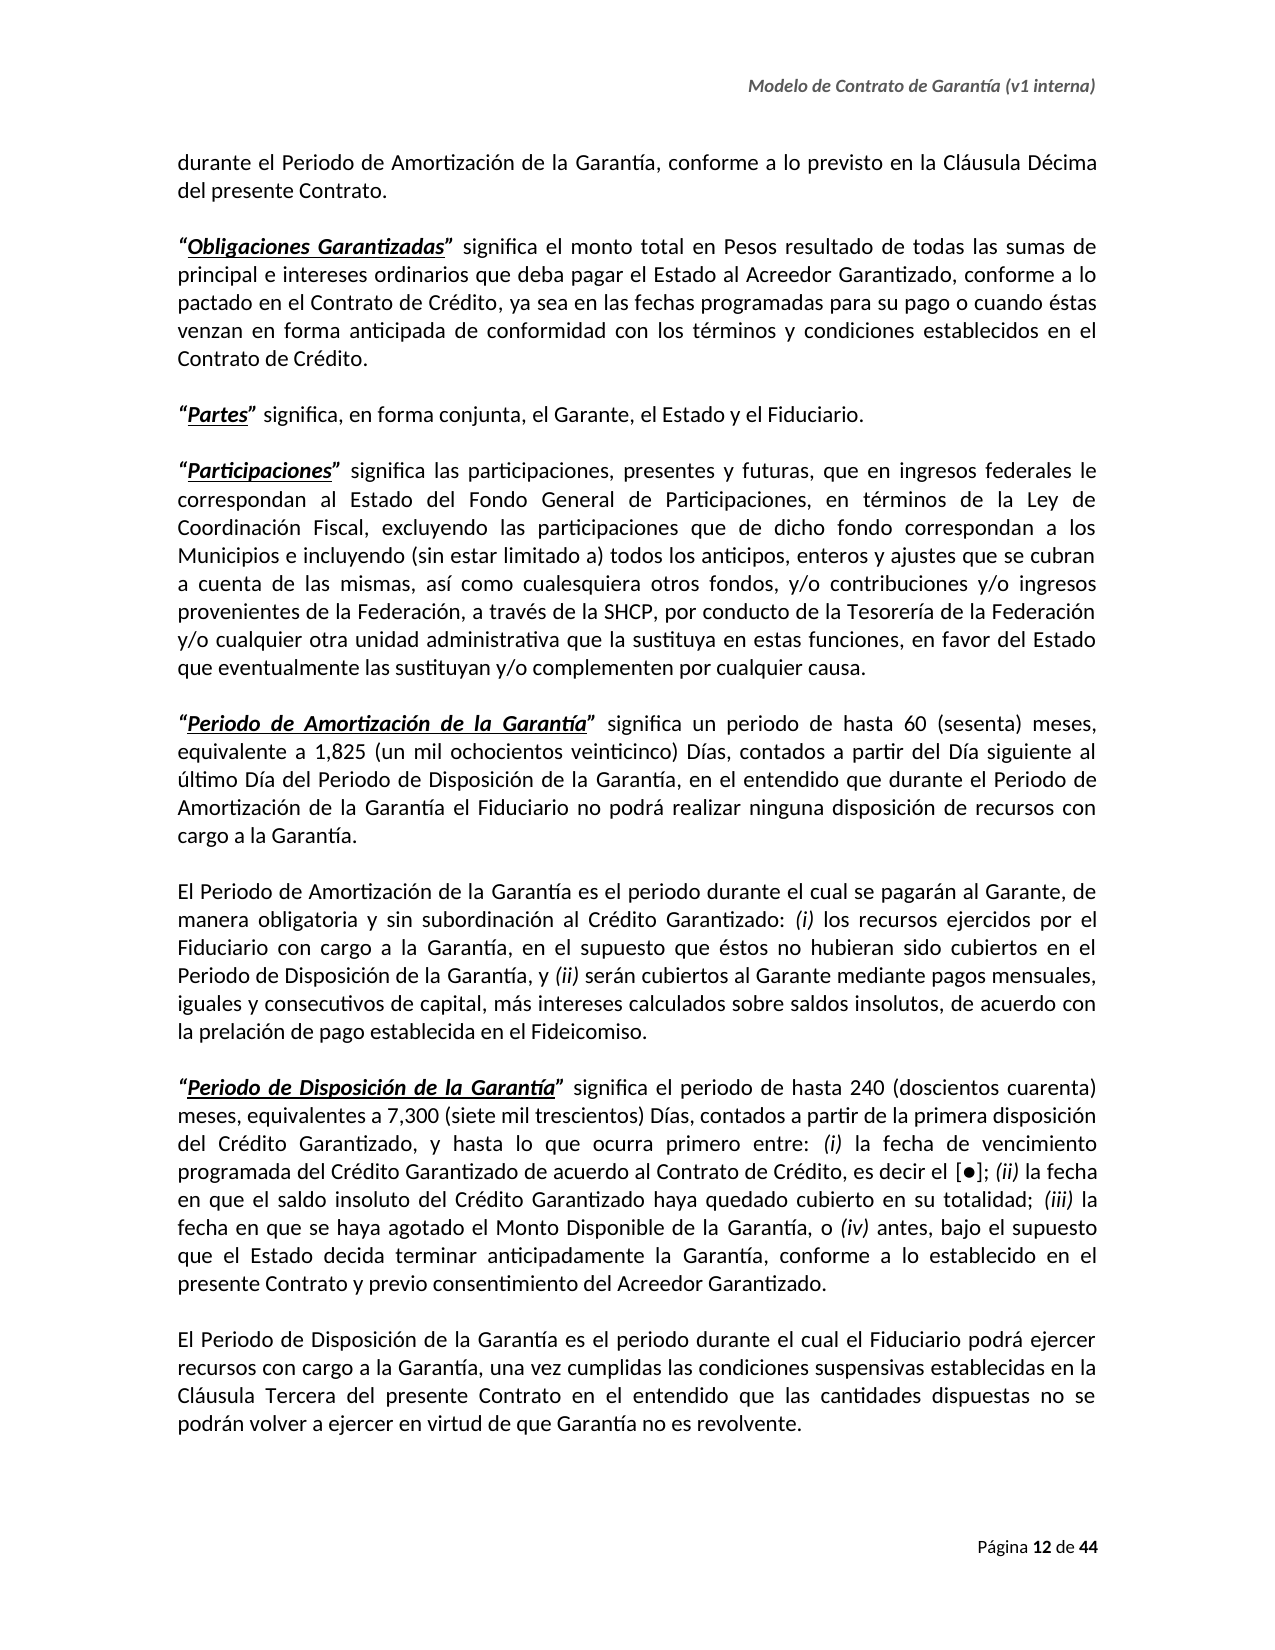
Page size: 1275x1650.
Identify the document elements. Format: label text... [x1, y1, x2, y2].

text “Participaciones” significa las participaciones, presentes y futuras, que en ingresos federales le correspondan al Estado del Fondo General de Participaciones, en términos de la Ley de Coordinación Fiscal, excluyendo las participaciones que de dicho fondo correspondan a los Municipios e incluyendo (sin estar limitado a) todos los anticipos, enteros y ajustes que se cubran a cuenta de las mismas, así como cualesquiera otros fondos, y/o contribuciones y/o ingresos provenientes de la Federación, a través de la SHCP, por conducto de la Tesorería de la Federación y/o cualquier otra unidad administrativa que la sustituya en estas funciones, en favor del Estado que eventualmente las sustituyan y/o complementen por cualquier causa. [177, 457, 1098, 681]
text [177, 148, 1098, 204]
text “Obligaciones Garantizadas” significa el monto total en Pesos resultado de todas las sumas de principal e intereses ordinarios que deba pagar el Estado al Acreedor Garantizado, conforme a lo pactado en el Contrato de Crédito, ya sea en las fechas programadas para su pago o cuando éstas venzan en forma anticipada de conformidad con los términos y condiciones establecidos en el Contrato de Crédito. [177, 232, 1098, 373]
list “Periodo de Amortización de la Garantía” significa un periodo de hasta 60 (sesenta) meses, equivalente a 1,825 (un mil ochocientos veinticinco) Días, contados a partir del Día siguiente al último Día del Periodo de Disposición de la Garantía, en el entendido que durante el Periodo de Amortización de la Garantía el Fiduciario no podrá realizar ninguna disposición de recursos con cargo a la Garantía. [177, 709, 1098, 849]
list El Periodo de Amortización de la Garantía es el periodo durante el cual se pagarán al Garante, de manera obligatoria y sin subordinación al Crédito Garantizado: (i) los recursos ejercidos por el Fiduciario con cargo a la Garantía, en el supuesto que éstos no hubieran sido cubiertos en el Periodo de Disposición de la Garantía, y (ii) serán cubiertos al Garante mediante pagos mensuales, iguales y consecutivos de capital, más intereses calculados sobre saldos insolutos, de acuerdo con la prelación de pago establecida en el Fideicomiso. [177, 877, 1098, 1045]
list El Periodo de Disposición de la Garantía es el periodo durante el cual el Fiduciario podrá ejercer recursos con cargo a la Garantía, una vez cumplidas las condiciones suspensivas establecidas en la Cláusula Tercera del presente Contrato en el entendido que las cantidades dispuestas no se podrán volver a ejercer en virtud de que Garantía no es revolvente. [177, 1325, 1098, 1437]
list “Periodo de Disposición de la Garantía” significa el periodo de hasta 240 (doscientos cuarenta) meses, equivalentes a 7,300 (siete mil trescientos) Días, contados a partir de la primera disposición del Crédito Garantizado, y hasta lo que ocurra primero entre: (i) la fecha de vencimiento programada del Crédito Garantizado de acuerdo al Contrato de Crédito, es decir el [●]; (ii) la fecha en que el saldo insoluto del Crédito Garantizado haya quedado cubierto en su totalidad; (iii) la fecha en que se haya agotado el Monto Disponible de la Garantía, o (iv) antes, bajo el supuesto que el Estado decida terminar anticipadamente la Garantía, conforme a lo establecido en el presente Contrato y previo consentimiento del Acreedor Garantizado. [177, 1073, 1098, 1297]
text “Partes” significa, en forma conjunta, el Garante, el Estado y el Fiduciario. [177, 401, 1098, 429]
